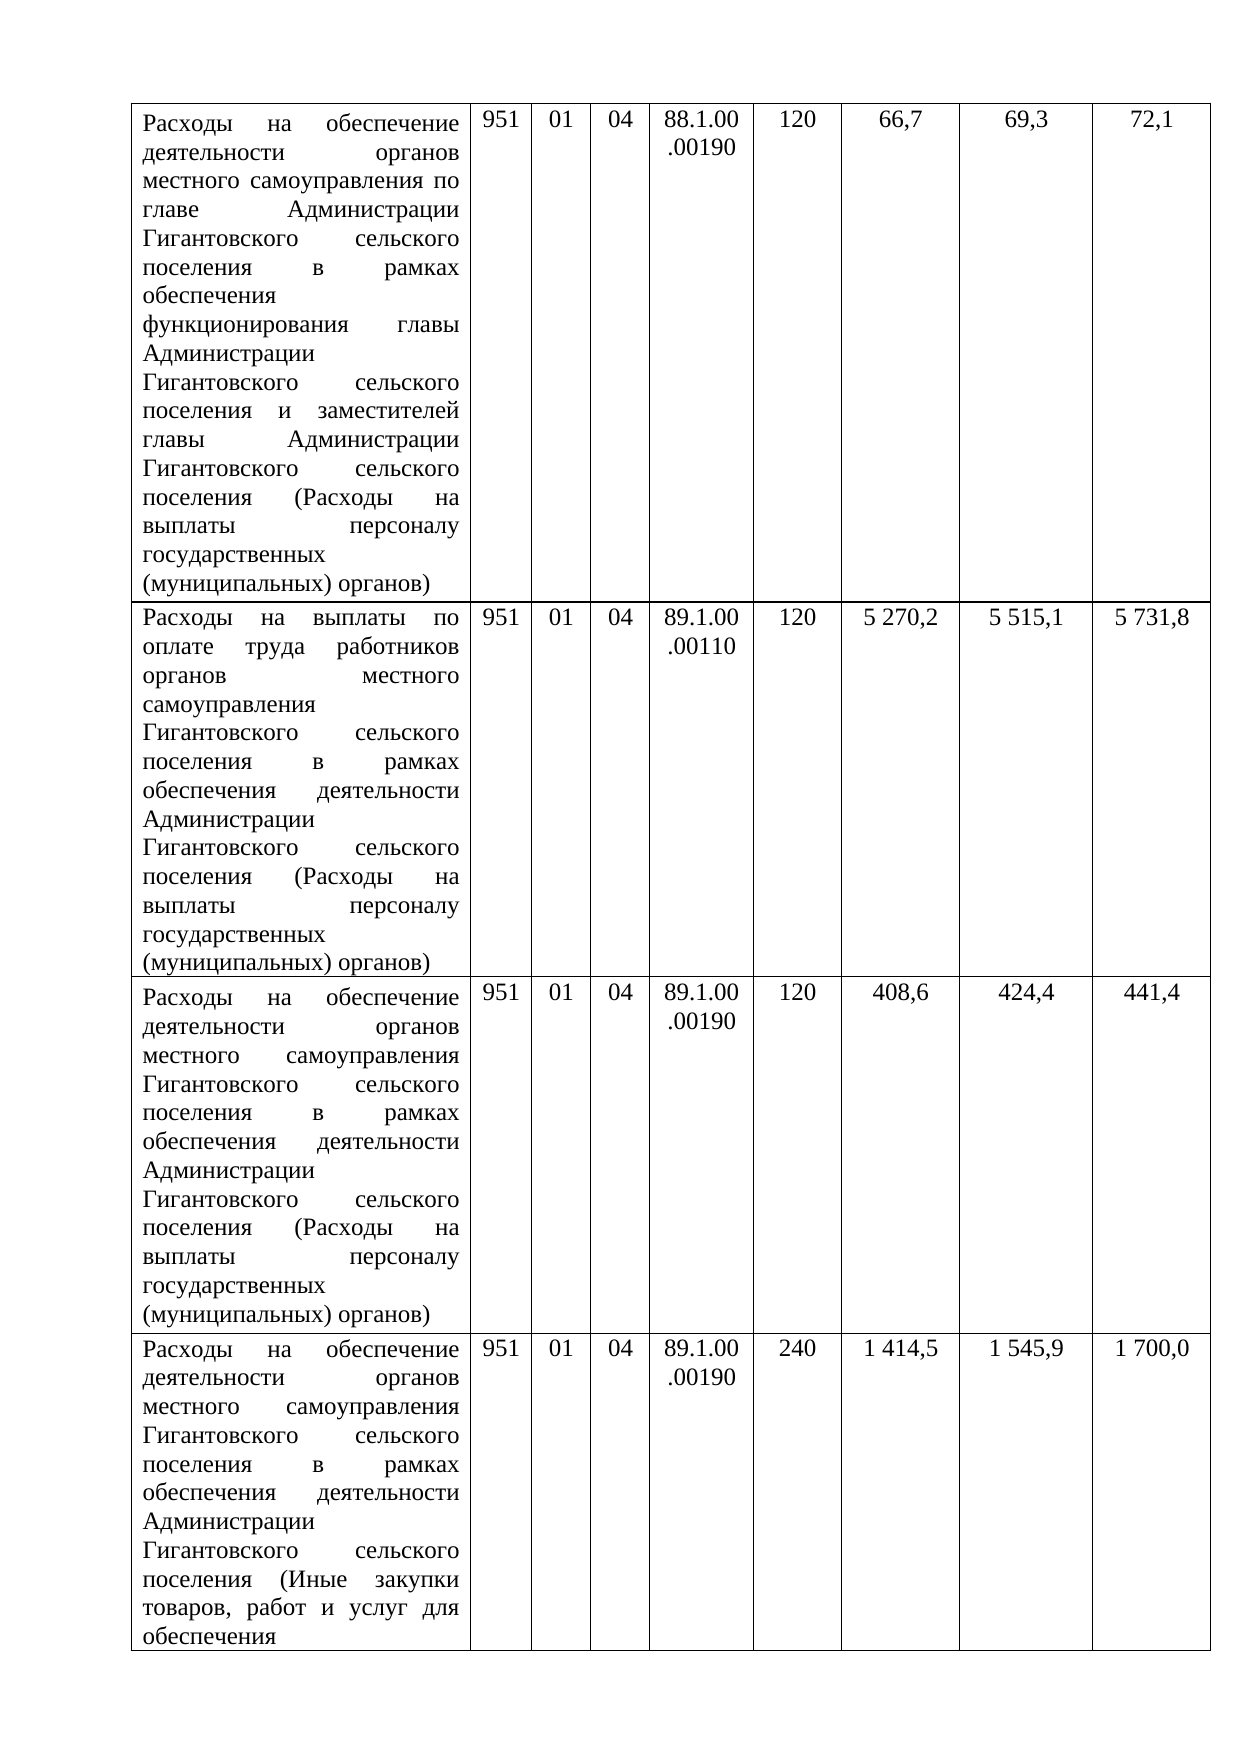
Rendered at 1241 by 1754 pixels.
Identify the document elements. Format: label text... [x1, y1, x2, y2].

table_cell 951 [471, 1334, 531, 1650]
table_cell 04 [591, 977, 649, 1332]
table_cell 424,4 [960, 977, 1092, 1332]
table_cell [132, 1334, 470, 1650]
table_cell 1 545,9 [960, 1334, 1092, 1650]
table_cell 120 [754, 104, 841, 601]
table_cell Расходы на обеспечение деятельности органов местного самоуправления по главе Администрации Гигантовского сельского поселения в рамках обеспечения функционирования главы Администрации Гигантовского сельского поселения и заместителей главы Администрации Гигантовского сельского поселения (Расходы на выплаты персоналу государственных (муниципальных) органов) [132, 104, 470, 601]
table_cell 89.1.00.00190 [650, 977, 753, 1332]
table_cell 72,1 [1093, 104, 1210, 601]
table_cell 04 [591, 603, 649, 976]
table_cell 240 [754, 1334, 841, 1650]
table_cell 89.1.00.00110 [650, 603, 753, 976]
table_cell 88.1.00.00190 [650, 104, 753, 601]
table_cell 951 [471, 104, 531, 601]
table_cell 01 [532, 603, 590, 976]
table_cell 120 [754, 603, 841, 976]
table_cell 01 [532, 1334, 590, 1650]
table_cell Расходы на выплаты по оплате труда работников органов местного самоуправления Гигантовского сельского поселения в рамках обеспечения деятельности Администрации Гигантовского сельского поселения (Расходы на выплаты персоналу государственных (муниципальных) органов) [132, 603, 470, 976]
table_cell 951 [471, 603, 531, 976]
table_cell 951 [471, 977, 531, 1332]
table_cell 441,4 [1093, 977, 1210, 1332]
table_cell 89.1.00.00190 [650, 1334, 753, 1650]
table_cell 120 [754, 977, 841, 1332]
table_cell 04 [591, 104, 649, 601]
table_cell 04 [591, 1334, 649, 1650]
table_cell 66,7 [842, 104, 959, 601]
table_cell Расходы на обеспечение деятельности органов местного самоуправления Гигантовского сельского поселения в рамках обеспечения деятельности Администрации Гигантовского сельского поселения (Расходы на выплаты персоналу государственных (муниципальных) органов) [132, 977, 470, 1332]
table_cell 1 414,5 [842, 1334, 959, 1650]
table_cell 01 [532, 977, 590, 1332]
table_cell 5 270,2 [842, 603, 959, 976]
table_cell 69,3 [960, 104, 1092, 601]
table_cell 5 515,1 [960, 603, 1092, 976]
table_cell 01 [532, 104, 590, 601]
table_cell 5 731,8 [1093, 603, 1210, 976]
table_cell 1 700,0 [1093, 1334, 1210, 1650]
table_cell 408,6 [842, 977, 959, 1332]
